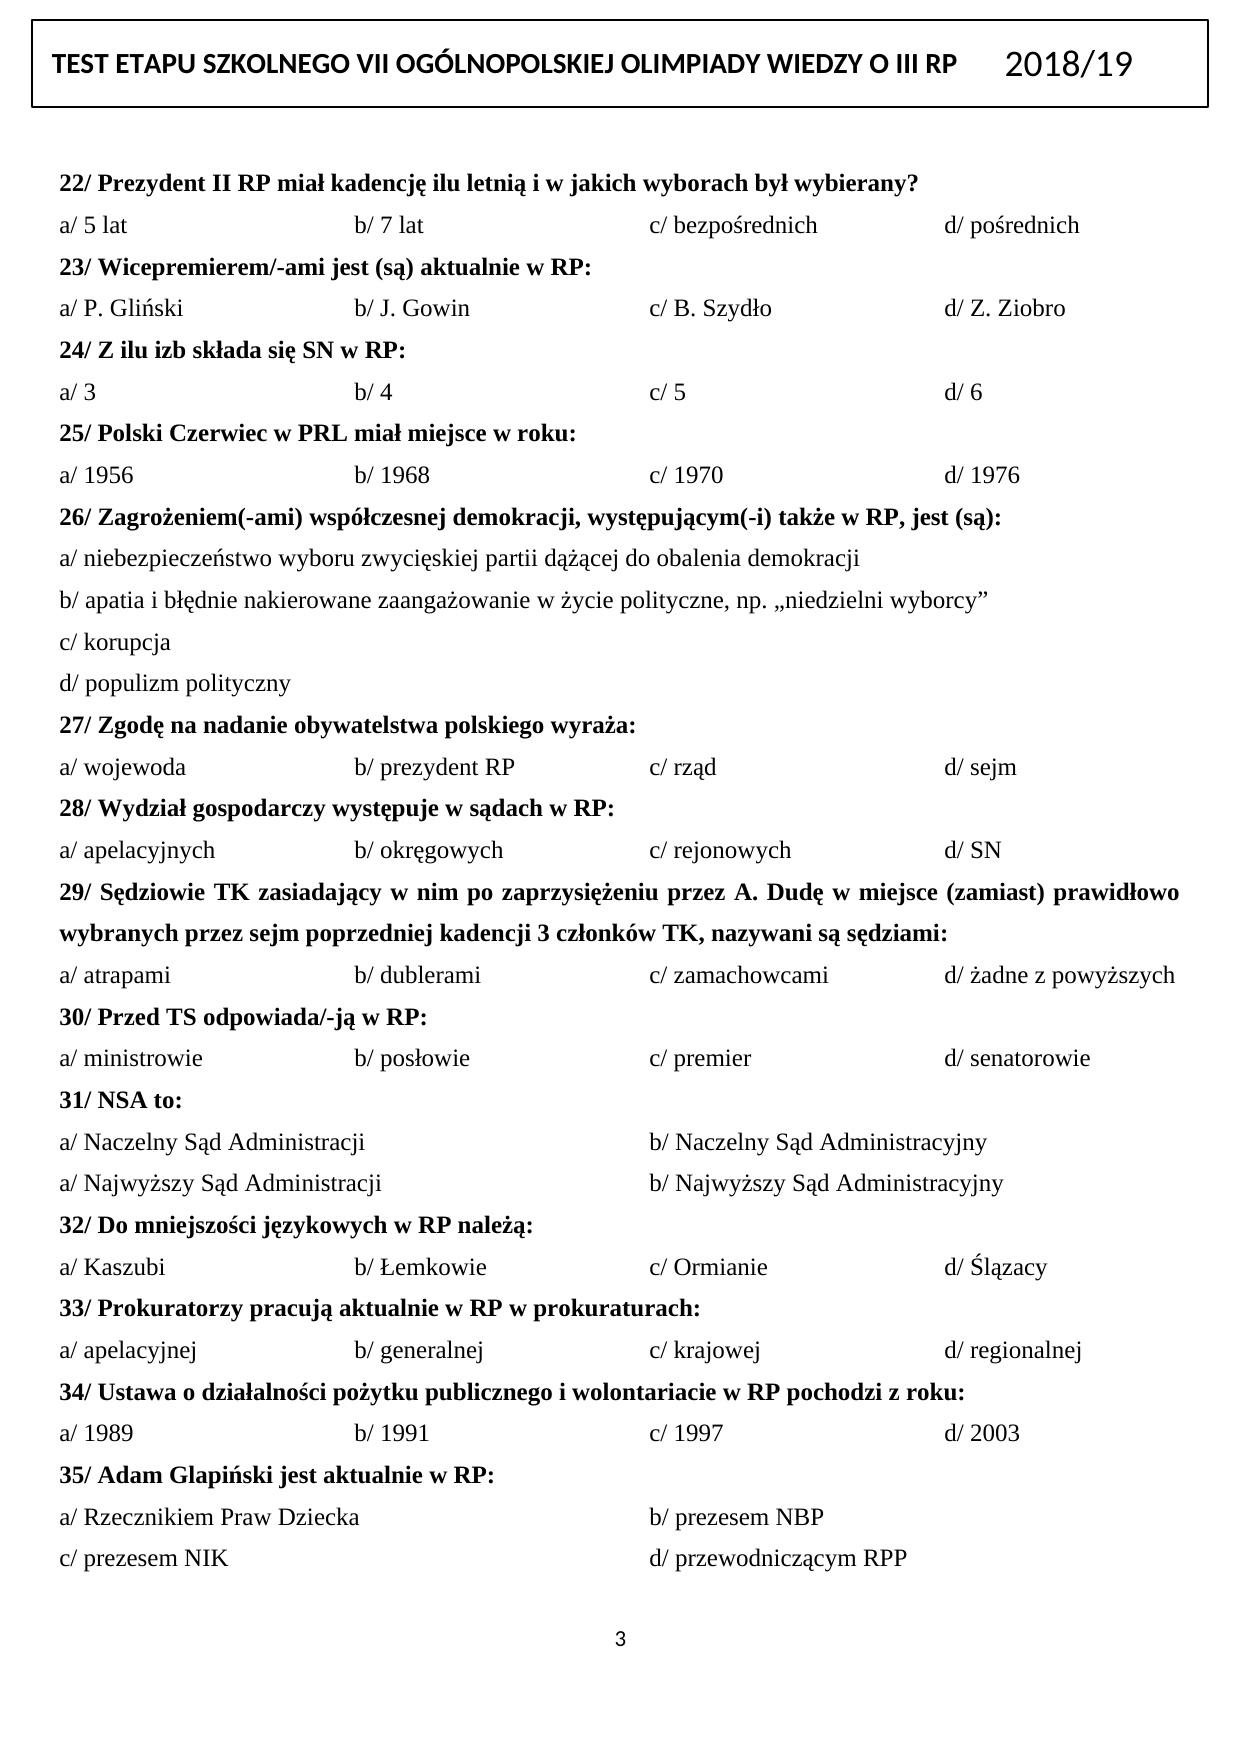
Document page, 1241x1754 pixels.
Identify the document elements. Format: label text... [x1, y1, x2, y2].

text 32/ Do mniejszości językowych w RP należą: [59, 1210, 1181, 1239]
text 28/ Wydział gospodarczy występuje w sądach w RP: [59, 793, 1181, 822]
text a/ ministrowie b/ posłowie c/ premier d/ senatorowie [59, 1043, 1181, 1072]
text c/ korupcja [59, 627, 1181, 655]
text 34/ Ustawa o działalności pożytku publicznego i wolontariacie w RP pochodzi z roku: [59, 1377, 1181, 1405]
text d/ populizm polityczny [59, 668, 1181, 697]
text a/ Naczelny Sąd Administracji b/ Naczelny Sąd Administracyjny [59, 1127, 1181, 1155]
text a/ atrapami b/ dublerami c/ zamachowcami d/ żadne z powyższych [59, 960, 1181, 989]
text 35/ Adam Glapiński jest aktualnie w RP: [59, 1460, 1181, 1489]
text a/ 1989 b/ 1991 c/ 1997 d/ 2003 [59, 1418, 1181, 1447]
text 25/ Polski Czerwiec w PRL miał miejsce w roku: [59, 418, 1181, 447]
text a/ 1956 b/ 1968 c/ 1970 d/ 1976 [59, 460, 1181, 489]
text a/ wojewoda b/ prezydent RP c/ rząd d/ sejm [59, 752, 1181, 780]
text 30/ Przed TS odpowiada/-ją w RP: [59, 1002, 1181, 1030]
text a/ 5 lat b/ 7 lat c/ bezpośrednich d/ pośrednich [59, 210, 1181, 239]
text a/ Najwyższy Sąd Administracji b/ Najwyższy Sąd Administracyjny [59, 1168, 1181, 1197]
text a/ apelacyjnej b/ generalnej c/ krajowej d/ regionalnej [59, 1335, 1181, 1364]
text b/ apatia i błędnie nakierowane zaangażowanie w życie polityczne, np. „niedzielni wyborcy” [59, 585, 1181, 614]
text 29/ Sędziowie TK zasiadający w nim po zaprzysiężeniu przez A. Dudę w miejsce (zamiast) prawidłowo wybranych przez sejm poprzedniej kadencji 3 członków TK, nazywani są sędziami: [59, 877, 1181, 947]
text 22/ Prezydent II RP miał kadencję ilu letnią i w jakich wyborach był wybierany? [59, 168, 1181, 197]
text a/ Rzecznikiem Praw Dziecka b/ prezesem NBP [59, 1502, 1181, 1530]
text a/ Kaszubi b/ Łemkowie c/ Ormianie d/ Ślązacy [59, 1252, 1181, 1280]
text 33/ Prokuratorzy pracują aktualnie w RP w prokuraturach: [59, 1293, 1181, 1322]
text a/ P. Gliński b/ J. Gowin c/ B. Szydło d/ Z. Ziobro [59, 293, 1181, 322]
text 31/ NSA to: [59, 1085, 1181, 1114]
text 23/ Wicepremierem/-ami jest (są) aktualnie w RP: [59, 252, 1181, 280]
text a/ niebezpieczeństwo wyboru zwycięskiej partii dążącej do obalenia demokracji [59, 543, 1181, 572]
text a/ 3 b/ 4 c/ 5 d/ 6 [59, 377, 1181, 405]
text a/ apelacyjnych b/ okręgowych c/ rejonowych d/ SN [59, 835, 1181, 864]
text 24/ Z ilu izb składa się SN w RP: [59, 335, 1181, 364]
text 26/ Zagrożeniem(-ami) współczesnej demokracji, występującym(-i) także w RP, jest (są): [59, 502, 1181, 530]
text c/ prezesem NIK d/ przewodniczącym RPP [59, 1543, 1181, 1572]
text 27/ Zgodę na nadanie obywatelstwa polskiego wyraża: [59, 710, 1181, 739]
